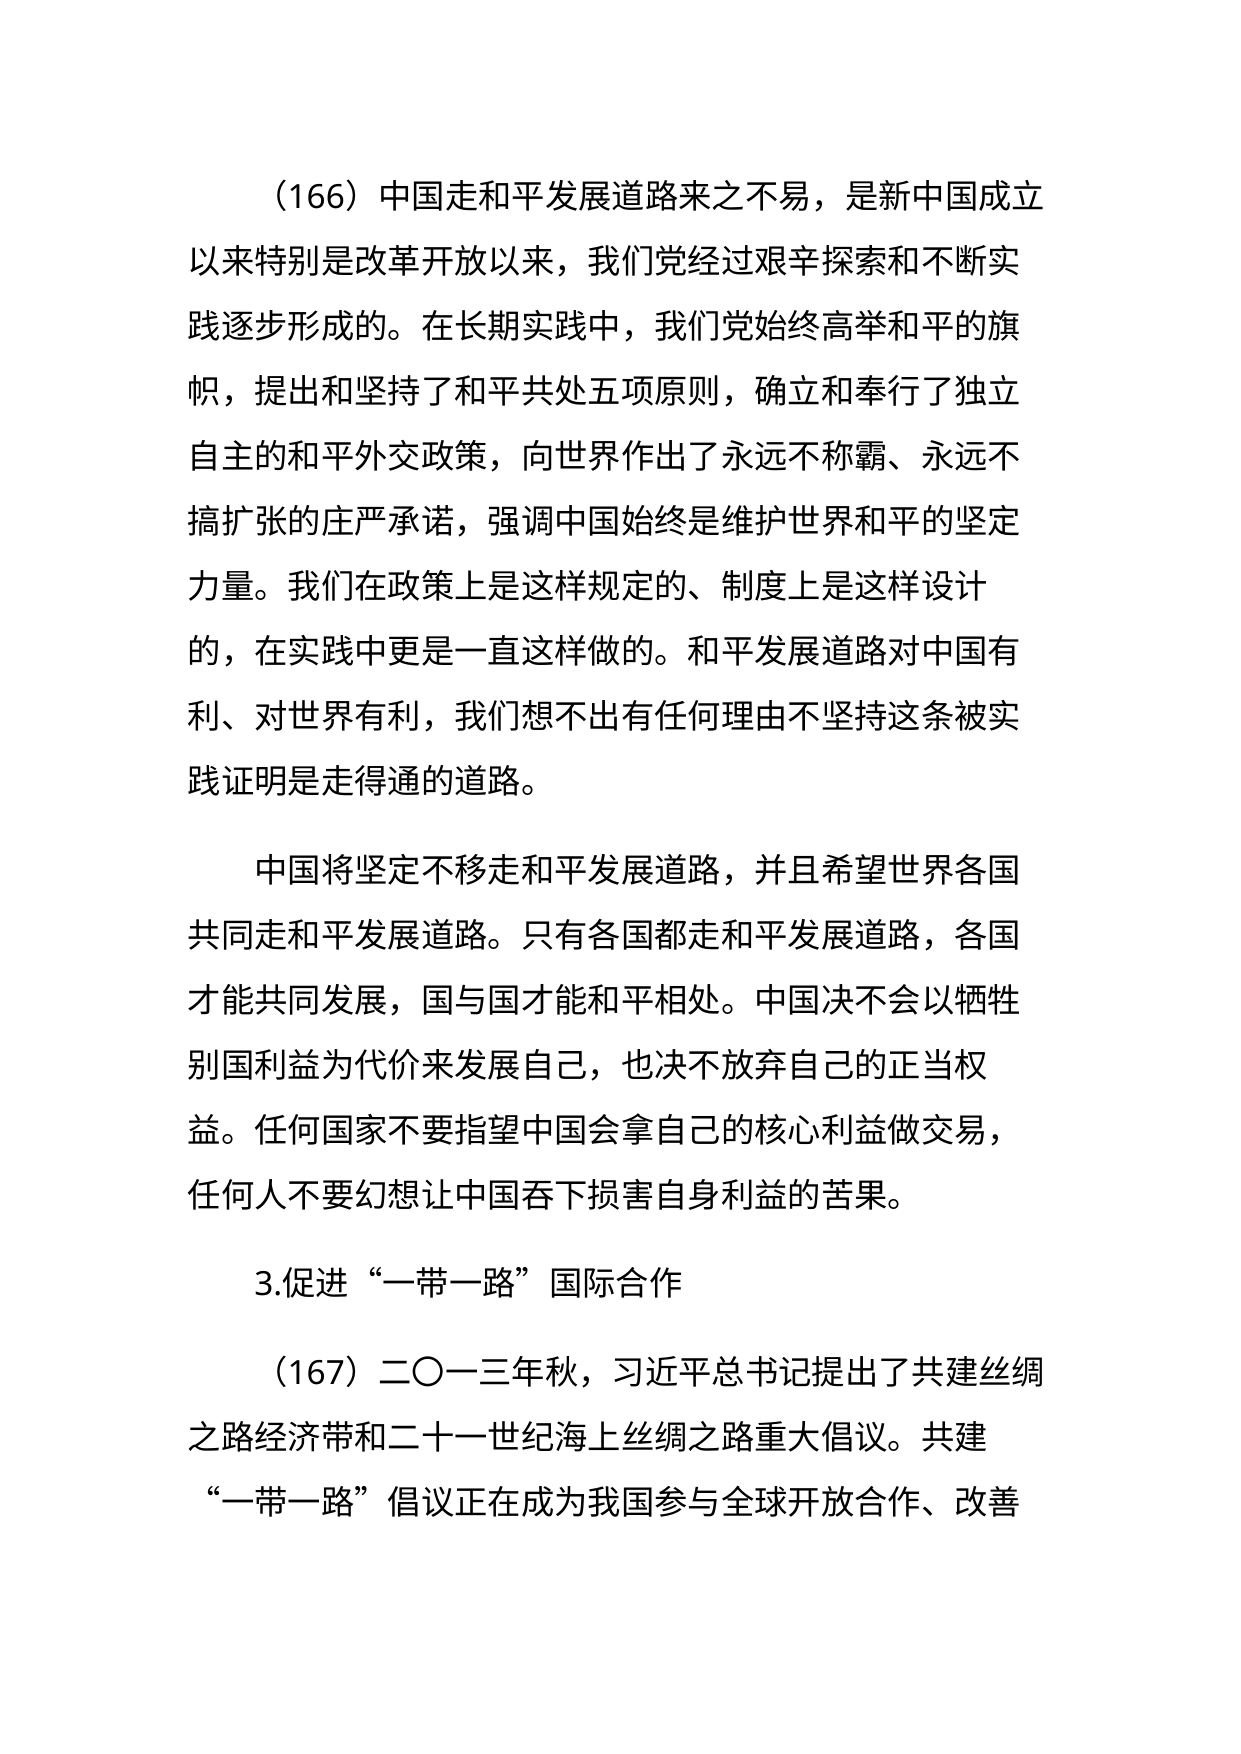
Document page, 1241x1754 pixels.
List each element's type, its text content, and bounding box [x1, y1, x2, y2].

text （166）中国走和平发展道路来之不易，是新中国成立以来特别是改革开放以来，我们党经过艰辛探索和不断实践逐步形成的。在长期实践中，我们党始终高举和平的旗帜，提出和坚持了和平共处五项原则，确立和奉行了独立自主的和平外交政策，向世界作出了永远不称霸、永远不搞扩张的庄严承诺，强调中国始终是维护世界和平的坚定力量。我们在政策上是这样规定的、制度上是这样设计的，在实践中更是一直这样做的。和平发展道路对中国有利、对世界有利，我们想不出有任何理由不坚持这条被实践证明是走得通的道路。 [187, 162, 1053, 812]
text 中国将坚定不移走和平发展道路，并且希望世界各国共同走和平发展道路。只有各国都走和平发展道路，各国才能共同发展，国与国才能和平相处。中国决不会以牺牲别国利益为代价来发展自己，也决不放弃自己的正当权益。任何国家不要指望中国会拿自己的核心利益做交易，任何人不要幻想让中国吞下损害自身利益的苦果。 [187, 835, 1053, 1225]
text 3.促进“一带一路”国际合作 [187, 1249, 1053, 1314]
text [187, 1337, 1053, 1532]
